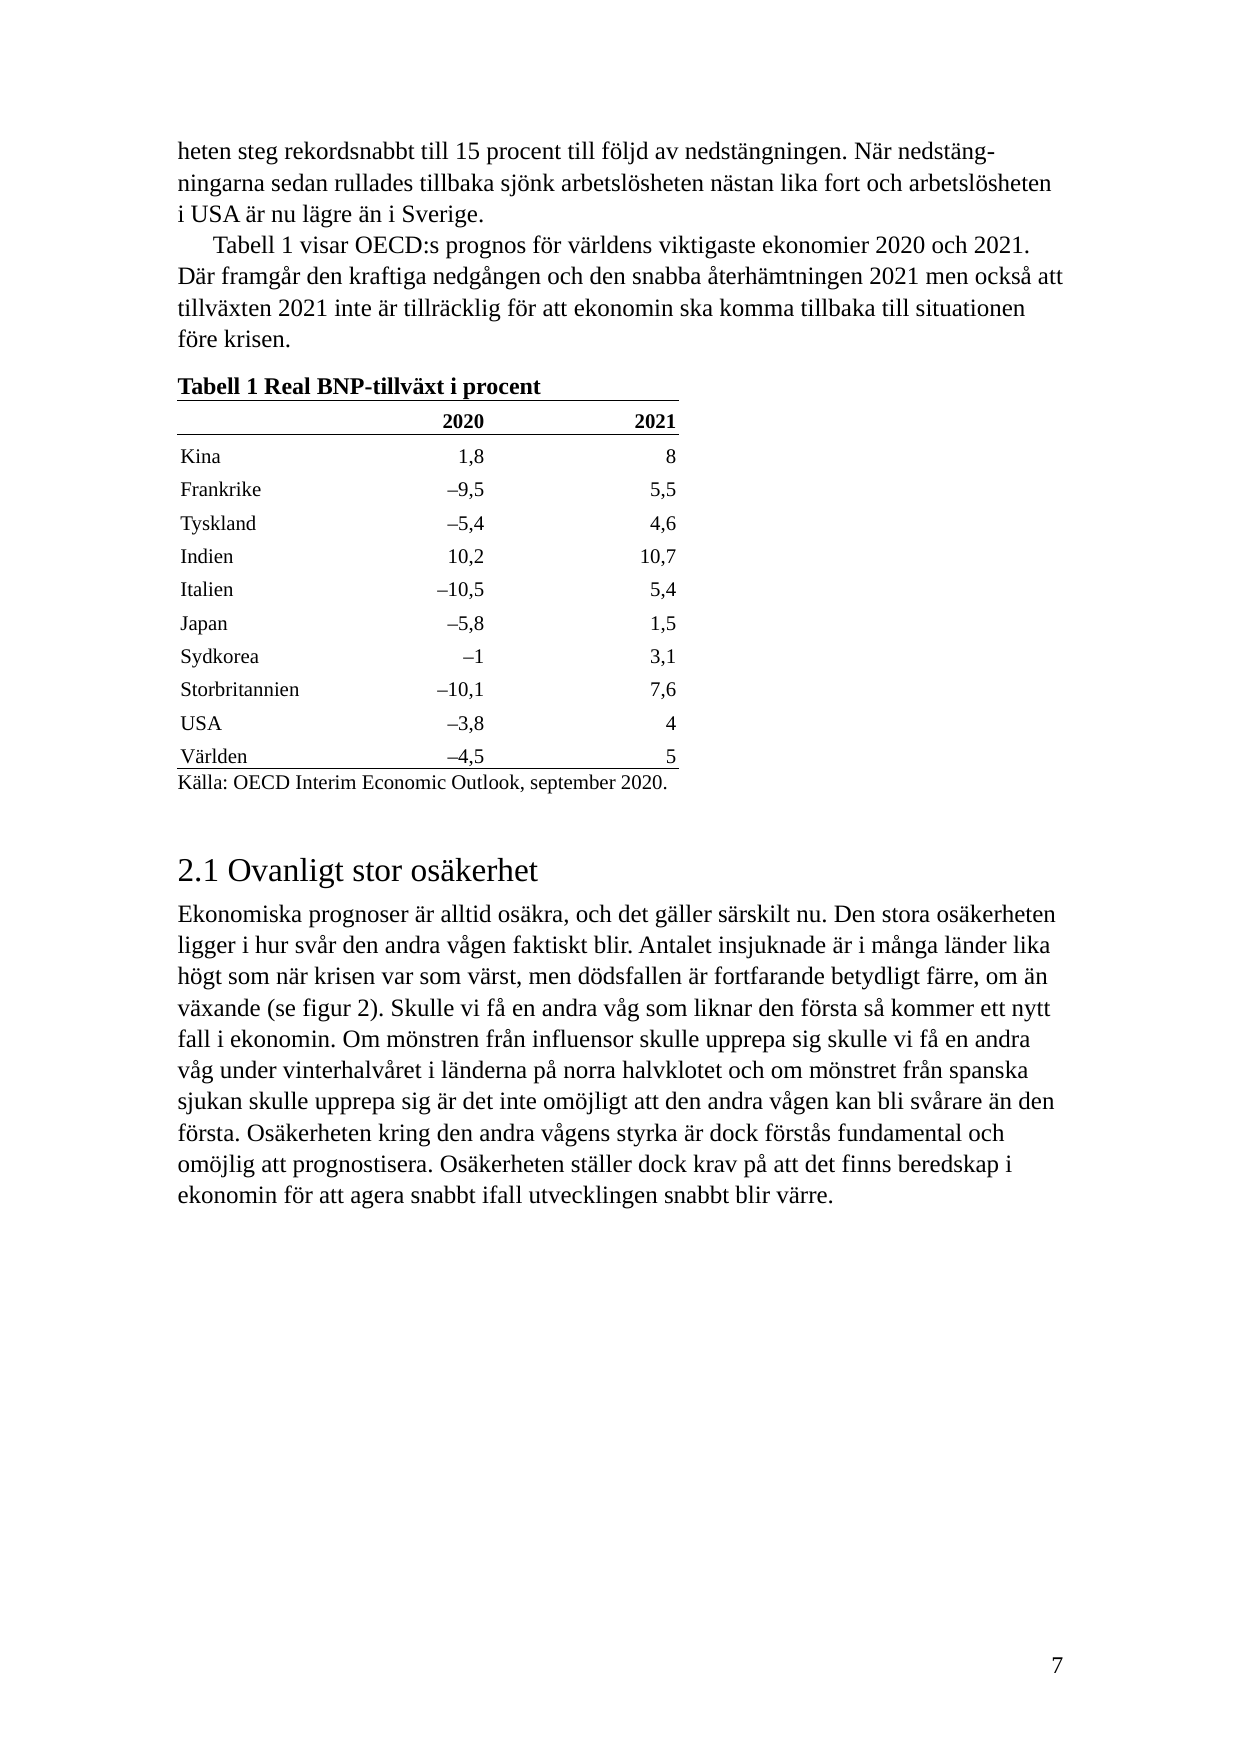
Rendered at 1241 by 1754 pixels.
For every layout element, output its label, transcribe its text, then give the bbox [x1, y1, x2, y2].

table_cell 5,5 [487, 468, 679, 502]
text Ovanligt stor osäkerhet [177, 857, 1063, 888]
table_cell 4 [487, 702, 679, 735]
table_cell USA [177, 702, 354, 735]
table_cell –1 [354, 635, 487, 668]
text Ekonomiska prognoser är alltid osäkra, och det gäller särskilt nu. Den stora osäkerheten ligger i hur svår den andra vågen faktiskt blir. Antalet insjuknade är i många länder lika högt som när krisen var som värst, men dödsfallen är fortfarande betydligt färre, om än växande (se figur 2). Skulle vi få en andra våg som liknar den första så kommer ett nytt fall i ekonomin. Om mönstren från influensor skulle upprepa sig skulle vi få en andra våg under vinterhalvåret i länderna på norra halvklotet och om mönstret från spanska sjukan skulle upprepa sig är det inte omöjligt att den andra vågen kan bli svårare än den första. Osäkerheten kring den andra vågens styrka är dock förstås fundamental och omöjlig att prognostisera. Osäkerheten ställer dock krav på att det finns beredskap i ekonomin för att agera snabbt ifall utvecklingen snabbt blir värre. [177, 896, 1063, 1209]
table_cell Tyskland [177, 502, 354, 535]
table_cell 10,2 [354, 535, 487, 568]
table_cell 1,8 [354, 435, 487, 468]
table_cell Indien [177, 535, 354, 568]
table_cell Kina [177, 435, 354, 468]
table_cell 5,4 [487, 568, 679, 602]
table_cell 4,6 [487, 502, 679, 535]
table_cell –10,1 [354, 668, 487, 702]
table_cell Sydkorea [177, 635, 354, 668]
text Tabell 1 visar OECD:s prognos för världens viktigaste ekonomier 2020 och 2021. Där framgår den kraftiga nedgången och den snabba återhämtningen 2021 men också att tillväxten 2021 inte är tillräcklig för att ekonomin ska komma tillbaka till situationen före krisen. [177, 228, 1063, 353]
table_header 2021 [487, 401, 679, 434]
table_cell Japan [177, 602, 354, 635]
table_cell 10,7 [487, 535, 679, 568]
table_cell –9,5 [354, 468, 487, 502]
table_cell –5,4 [354, 502, 487, 535]
table_cell –3,8 [354, 702, 487, 735]
table_header [177, 401, 354, 434]
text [177, 134, 1063, 228]
table_cell 8 [487, 435, 679, 468]
text Tabell 1 Real BNP-tillväxt i procent [177, 368, 1063, 399]
table_cell Storbritannien [177, 668, 354, 702]
table_cell –10,5 [354, 568, 487, 602]
table_cell Världen [177, 735, 354, 768]
table_cell Frankrike [177, 468, 354, 502]
table_cell –4,5 [354, 735, 487, 768]
text Källa: OECD Interim Economic Outlook, september 2020. [177, 769, 1063, 794]
table_cell Italien [177, 568, 354, 602]
table_cell 5 [487, 735, 679, 768]
table_cell 3,1 [487, 635, 679, 668]
table_header 2020 [354, 401, 487, 434]
table_cell –5,8 [354, 602, 487, 635]
table_cell 7,6 [487, 668, 679, 702]
table_cell 1,5 [487, 602, 679, 635]
